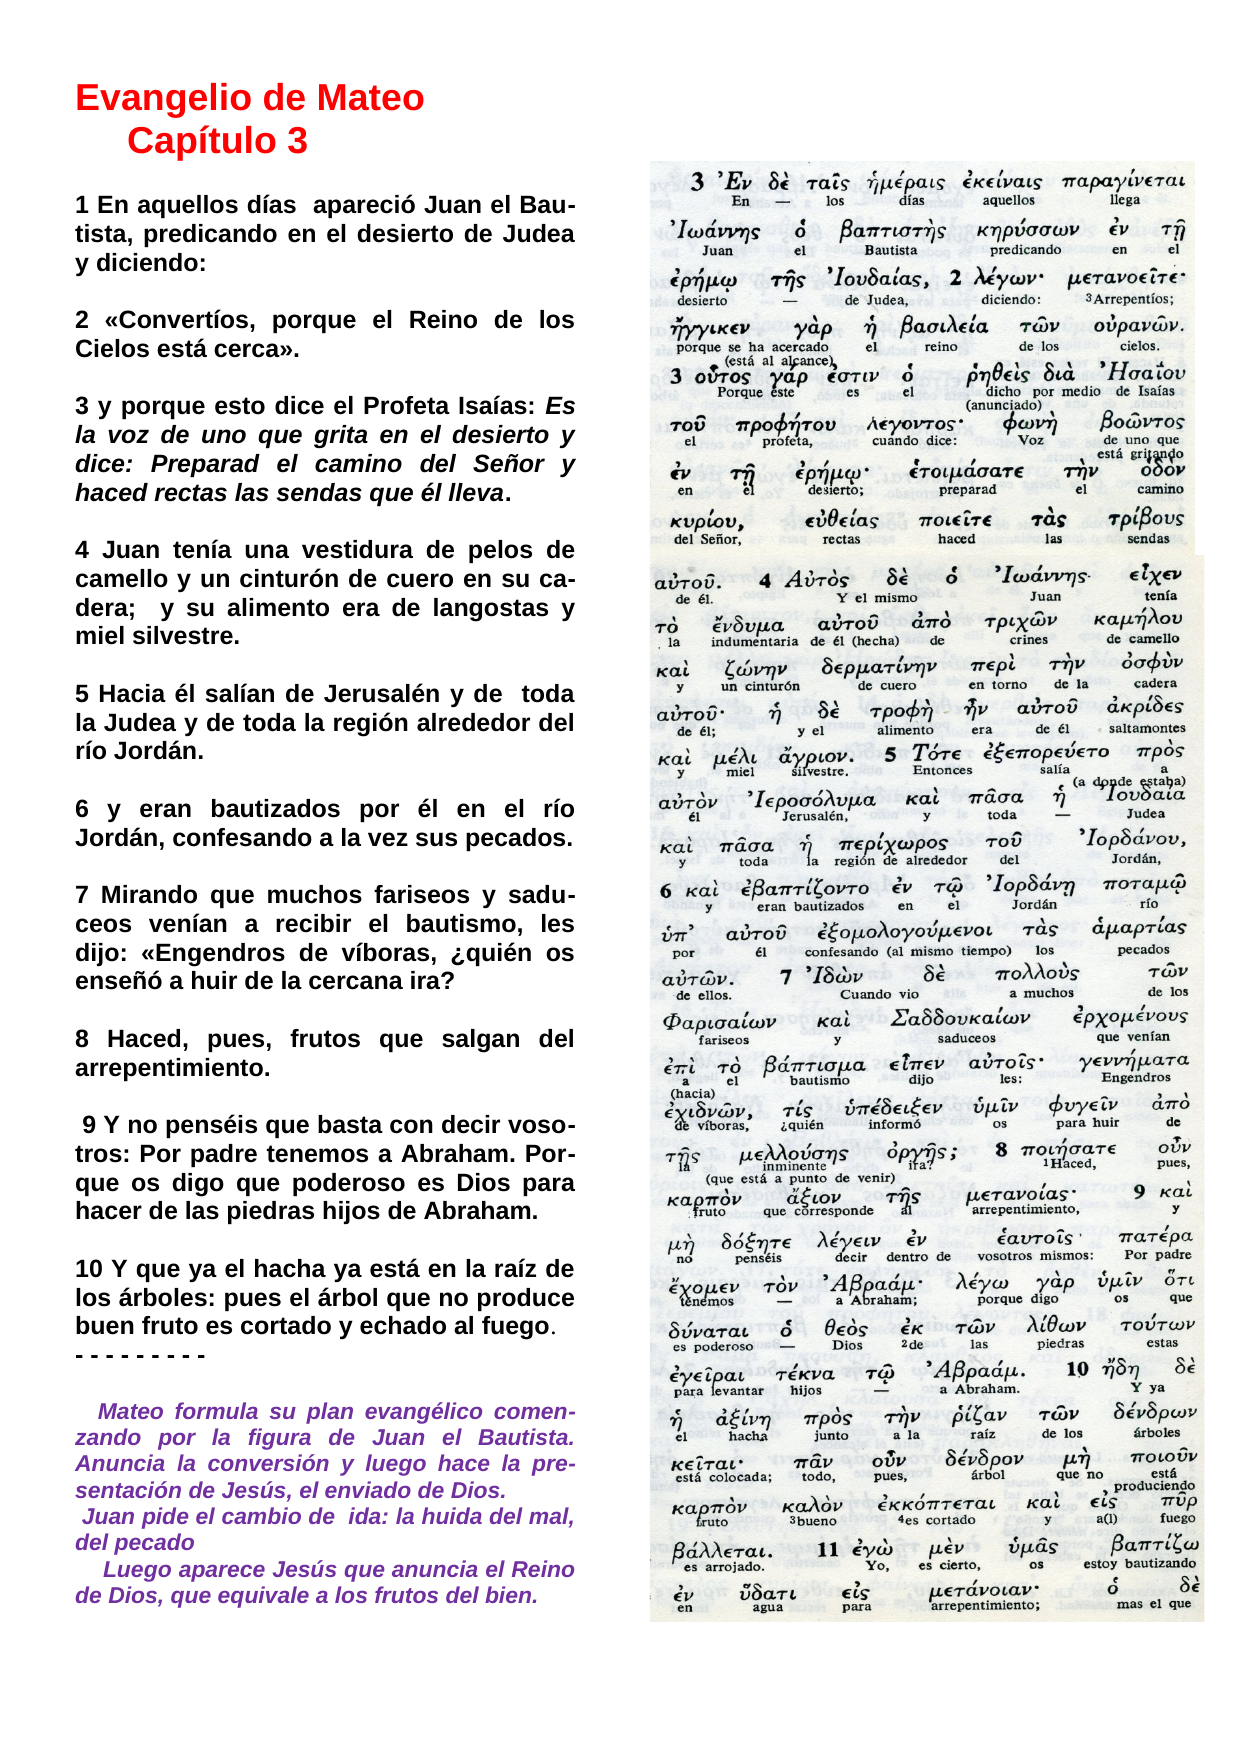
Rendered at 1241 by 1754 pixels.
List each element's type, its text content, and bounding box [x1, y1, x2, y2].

text Mateo formula su plan evangélico comenzando por la figura de Juan el Bautista. Anuncia la conversión y luego hace la presentación de Jesús, el enviado de Dios. [75, 1398, 576, 1503]
text Capítulo 3 [75, 118, 576, 161]
text Juan pide el cambio de ida: la huida del mal, del pecado [75, 1503, 576, 1556]
text 2 «Convertíos, porque el Reino de los Cielos está cerca». [75, 305, 576, 362]
text 3 y porque esto dice el Profeta Isaías: Es la voz de uno que grita en el desierto y dice: Preparad el camino del Señor y haced rectas las sendas que él lleva. [75, 391, 576, 506]
text 4 Juan tenía una vestidura de pelos de camello y un cinturón de cuero en su cadera; y su alimento era de langostas y miel silvestre. [75, 535, 576, 650]
text Luego aparece Jesús que anuncia el Reino de Dios, que equivale a los frutos del bien. [75, 1556, 576, 1608]
text 10 Y que ya el hacha ya está en la raíz de los árboles: pues el árbol que no produce buen fruto es cortado y echado al fuego. [75, 1254, 576, 1340]
picture [649, 161, 1205, 1622]
text 1 En aquellos días apareció Juan el Bautista, predicando en el desierto de Judea y diciendo: [75, 190, 576, 276]
text 7 Mirando que muchos fariseos y saduceos venían a recibir el bautismo, les dijo: «Engendros de víboras, ¿quién os enseñó a huir de la cercana ira? [75, 880, 576, 995]
text 6 y eran bautizados por él en el río Jordán, confesando a la vez sus pecados. [75, 794, 576, 851]
text 8 Haced, pues, frutos que salgan del arrepentimiento. [75, 1024, 576, 1081]
text Evangelio de Mateo [75, 75, 576, 118]
text - - - - - - - - - [75, 1340, 576, 1369]
text 9 Y no penséis que basta con decir vosotros: Por padre tenemos a Abraham. Porque os digo que poderoso es Dios para hacer de las piedras hijos de Abraham. [75, 1110, 576, 1225]
text 5 Hacia él salían de Jerusalén y de toda la Judea y de toda la región alrededor del río Jordán. [75, 679, 576, 765]
